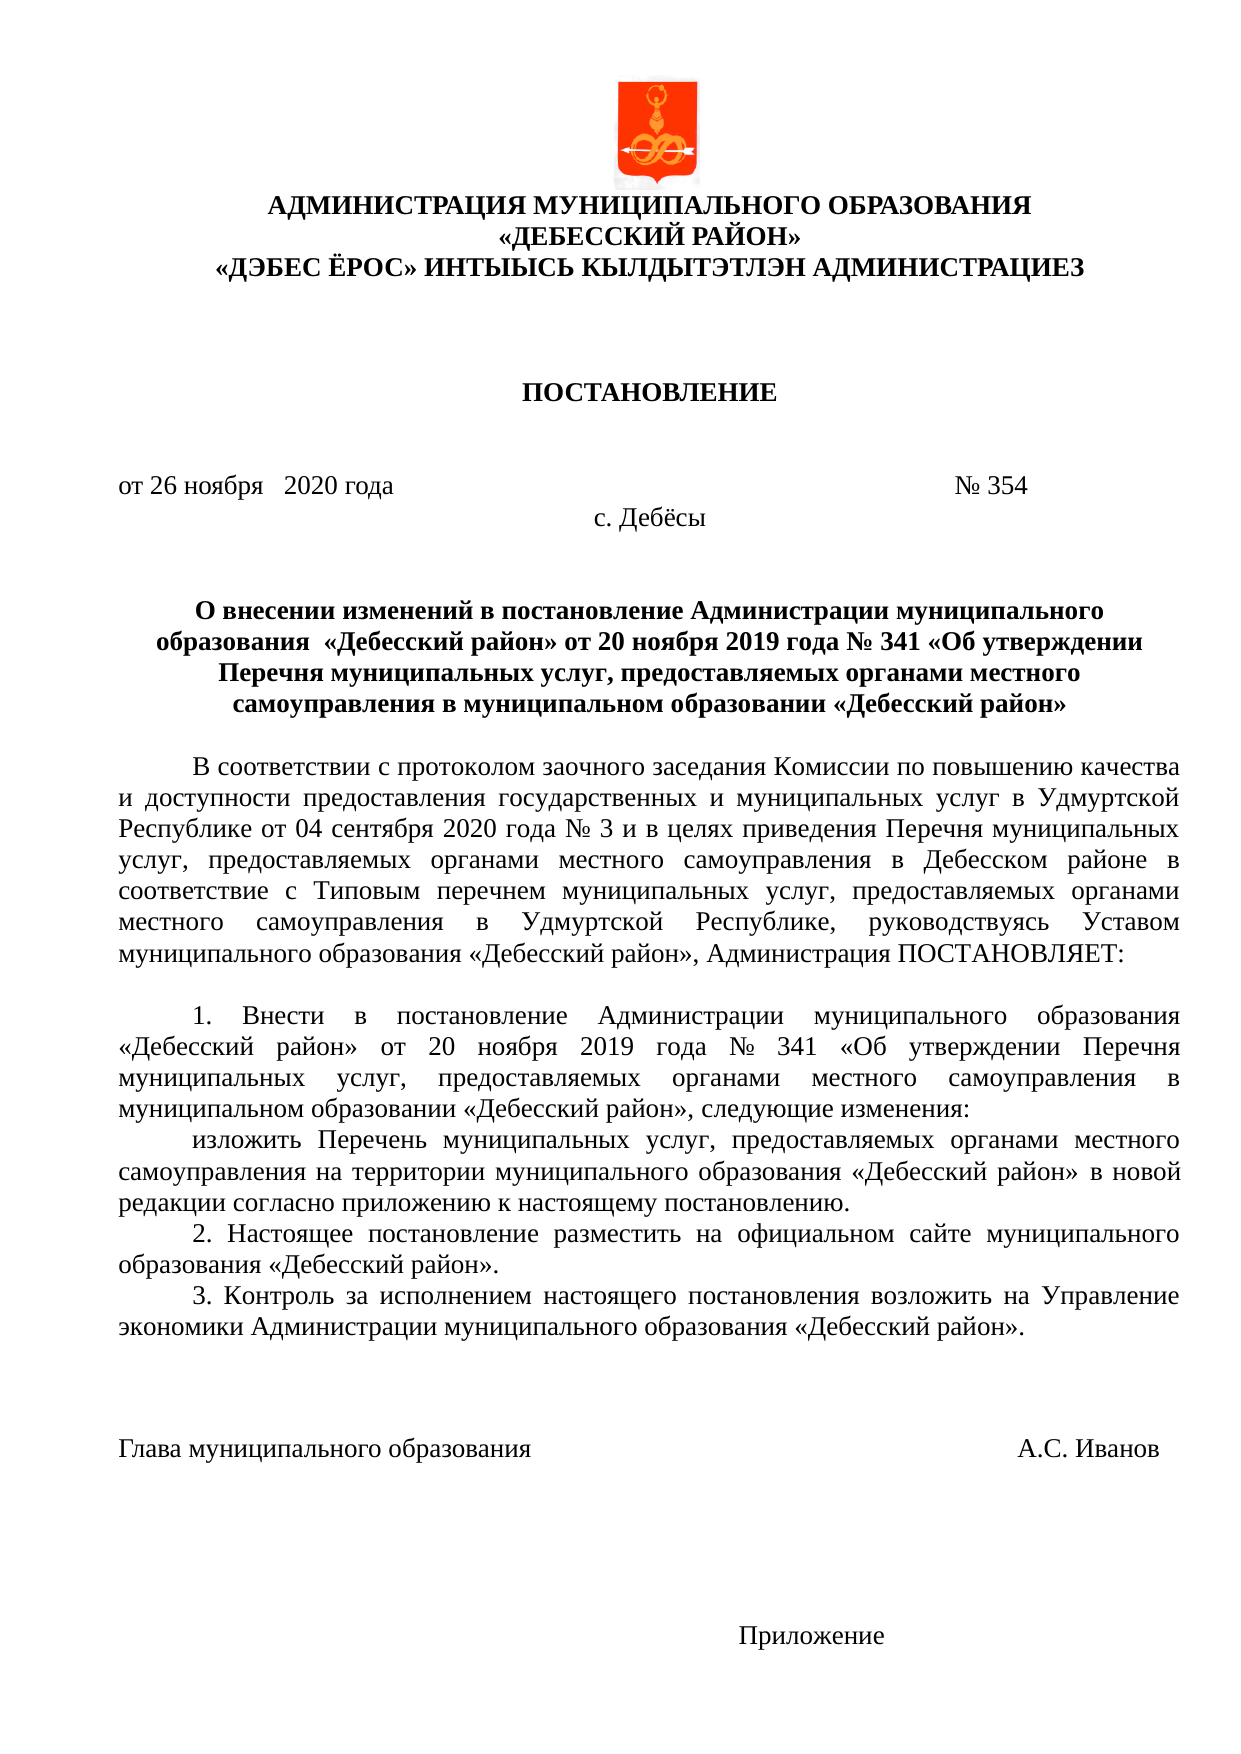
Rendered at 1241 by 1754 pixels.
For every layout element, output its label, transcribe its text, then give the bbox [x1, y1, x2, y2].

text с. Дебёсы [118, 501, 1181, 532]
text Глава муниципального образования А.С. Иванов [118, 1433, 1181, 1464]
text 2. Настоящее постановление разместить на официальном сайте муниципального образования «Дебесский район». [118, 1217, 1181, 1279]
text Приложение [738, 1619, 1181, 1651]
text «ДЭБЕС ЁРОС» ИНТЫЫСЬ КЫЛДЫТЭТЛЭН АДМИНИСТРАЦИЕЗ [118, 251, 1181, 283]
picture [613, 75, 754, 190]
text 1. Внести в постановление Администрации муниципального образования «Дебесский район» от 20 ноября 2019 года № 341 «Об утверждении Перечня муниципальных услуг, предоставляемых органами местного самоуправления в муниципальном образовании «Дебесский район», следующие изменения: [118, 999, 1181, 1123]
text 3. Контроль за исполнением настоящего постановления возложить на Управление экономики Администрации муниципального образования «Дебесский район». [118, 1279, 1181, 1342]
text изложить Перечень муниципальных услуг, предоставляемых органами местного самоуправления на территории муниципального образования «Дебесский район» в новой редакции согласно приложению к настоящему постановлению. [118, 1123, 1181, 1217]
text ПОСТАНОВЛЕНИЕ [118, 376, 1181, 407]
text «ДЕБЕССКИЙ РАЙОН» [118, 220, 1181, 251]
text В соответствии с протоколом заочного заседания Комиссии по повышению качества и доступности предоставления государственных и муниципальных услуг в Удмуртской Республике от 04 сентября 2020 года № 3 и в целях приведения Перечня муниципальных услуг, предоставляемых органами местного самоуправления в Дебесском районе в соответствие с Типовым перечнем муниципальных услуг, предоставляемых органами местного самоуправления в Удмуртской Республике, руководствуясь Уставом муниципального образования «Дебесский район», Администрация ПОСТАНОВЛЯЕТ: [118, 750, 1181, 968]
text от 26 ноября 2020 года № 354 [118, 469, 1181, 501]
text АДМИНИСТРАЦИЯ МУНИЦИПАЛЬНОГО ОБРАЗОВАНИЯ [118, 189, 1181, 220]
text О внесении изменений в постановление Администрации муниципального образования «Дебесский район» от 20 ноября 2019 года № 341 «Об утверждении Перечня муниципальных услуг, предоставляемых органами местного самоуправления в муниципальном образовании «Дебесский район» [118, 594, 1181, 719]
